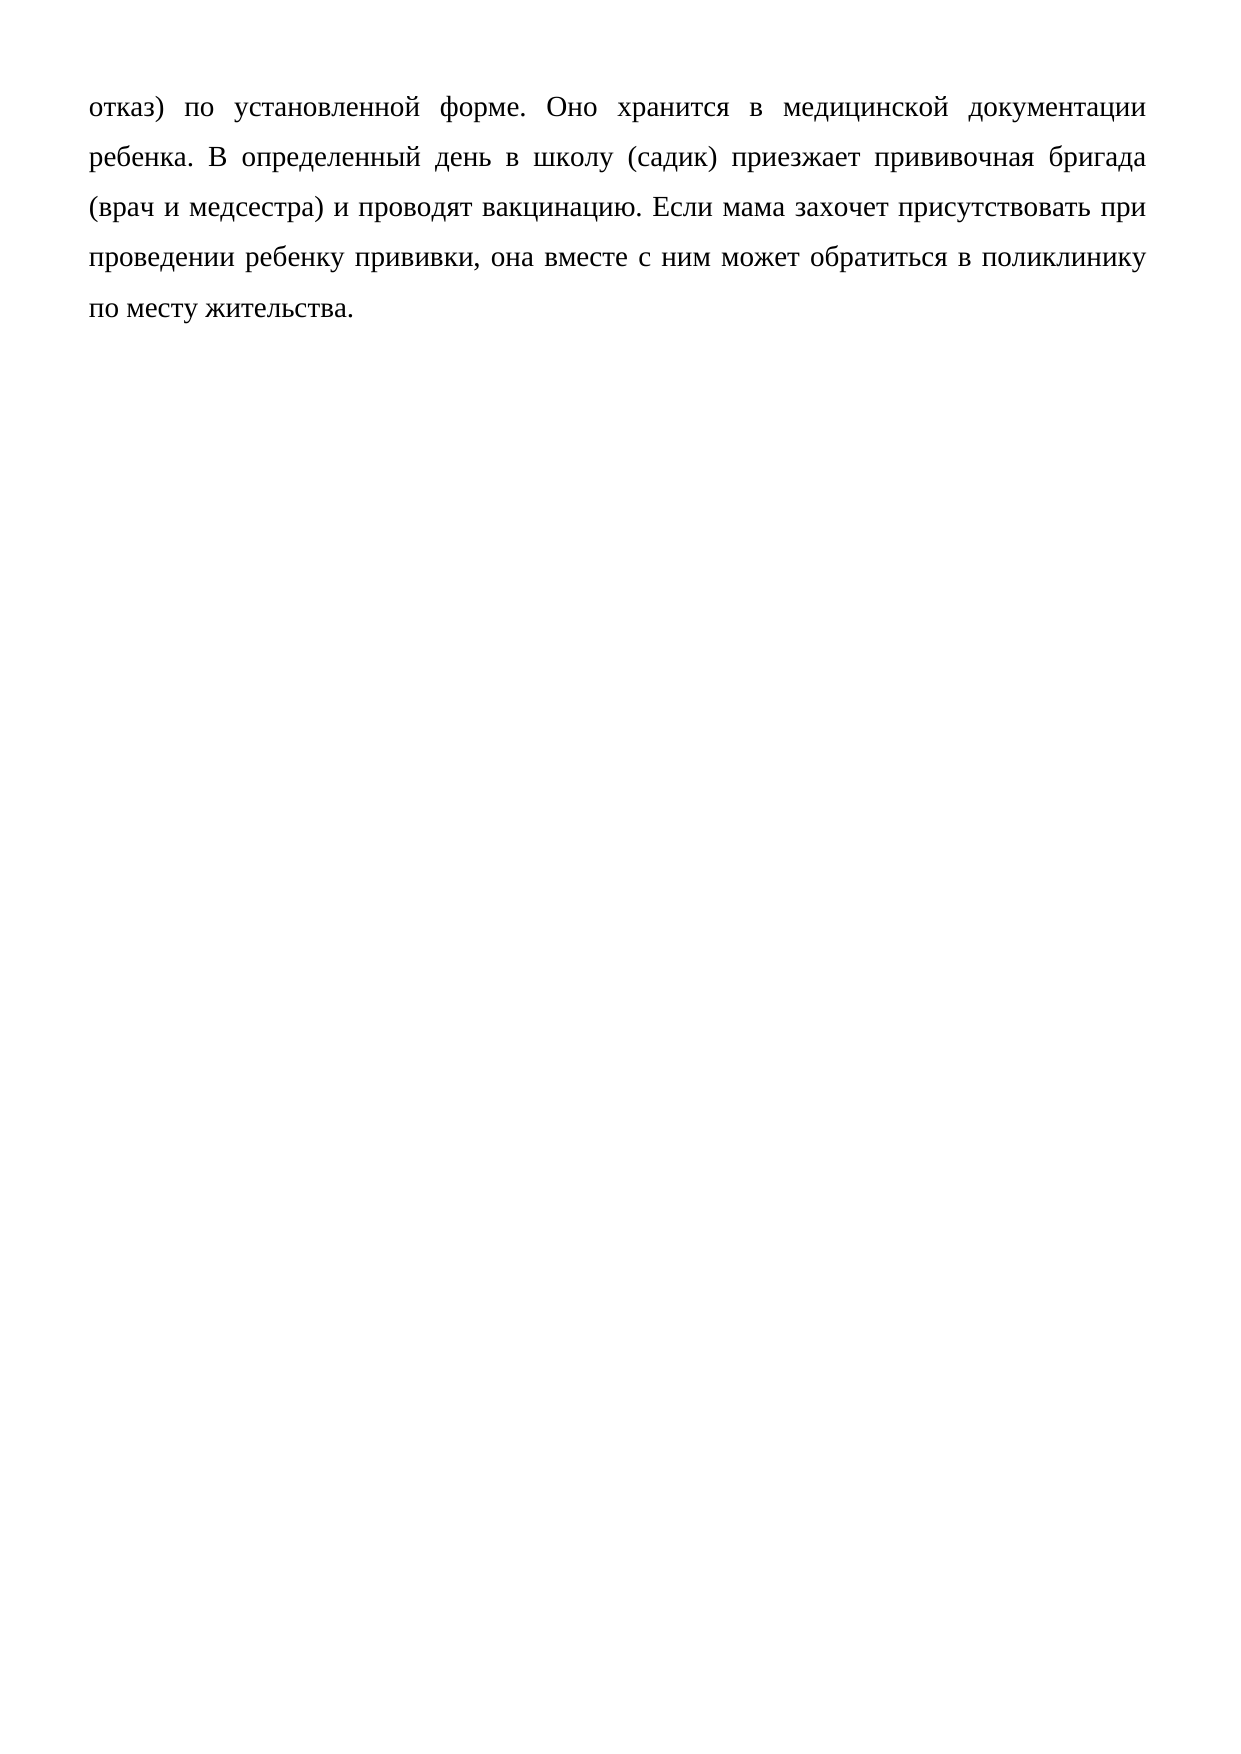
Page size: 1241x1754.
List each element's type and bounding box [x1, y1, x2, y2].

text [89, 89, 1147, 323]
